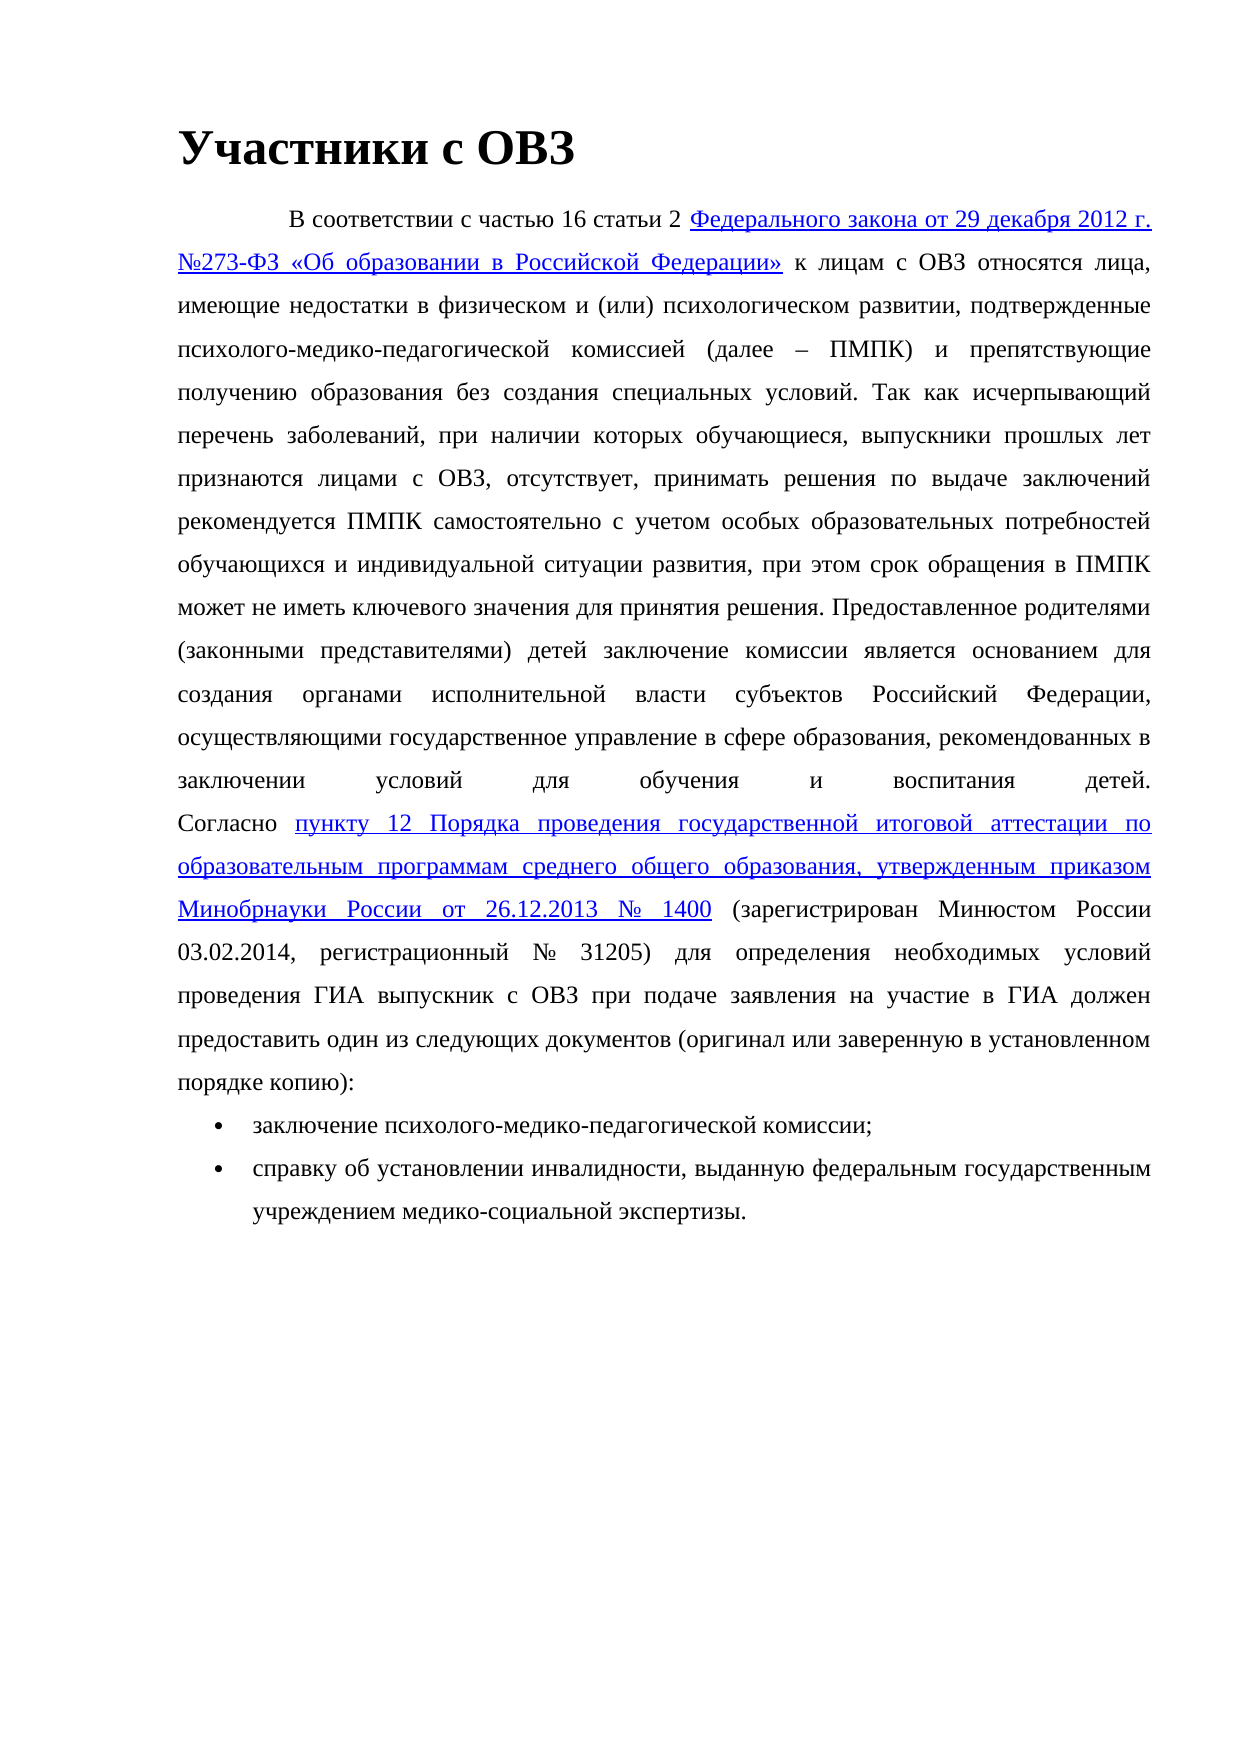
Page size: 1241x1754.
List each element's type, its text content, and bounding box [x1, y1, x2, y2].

text В соответствии с частью 16 статьи 2 Федерального закона от 29 декабря 2012 г. №273-ФЗ «Об образовании в Российской Федерации» к лицам с ОВЗ относятся лица, имеющие недостатки в физическом и (или) психологическом развитии, подтвержденные психолого-медико-педагогической комиссией (далее – ПМПК) и препятствующие получению образования без создания специальных условий. Так как исчерпывающий перечень заболеваний, при наличии которых обучающиеся, выпускники прошлых лет признаются лицами с ОВЗ, отсутствует, принимать решения по выдаче заключений рекомендуется ПМПК самостоятельно с учетом особых образовательных потребностей обучающихся и индивидуальной ситуации развития, при этом срок обращения в ПМПК может не иметь ключевого значения для принятия решения. Предоставленное родителями (законными представителями) детей заключение комиссии является основанием для создания органами исполнительной власти субъектов Российский Федерации, осуществляющими государственное управление в сфере образования, рекомендованных в заключении условий для обучения и воспитания детей. Согласно пункту 12 Порядка проведения государственной итоговой аттестации по образовательным программам среднего общего образования, утвержденным приказом Минобрнауки России от 26.12.2013 № 1400 (зарегистрирован Минюстом России 03.02.2014, регистрационный № 31205) для определения необходимых условий проведения ГИА выпускник с ОВЗ при подаче заявления на участие в ГИА должен предоставить один из следующих документов (оригинал или заверенную в установленном порядке копию): [177, 204, 1152, 1096]
list заключение психолого-медико-педагогической комиссии; [215, 1110, 1152, 1139]
list справку об установлении инвалидности, выданную федеральным государственным учреждением медико-социальной экспертизы. [215, 1153, 1152, 1225]
text Участники с ОВЗ [177, 118, 1152, 176]
